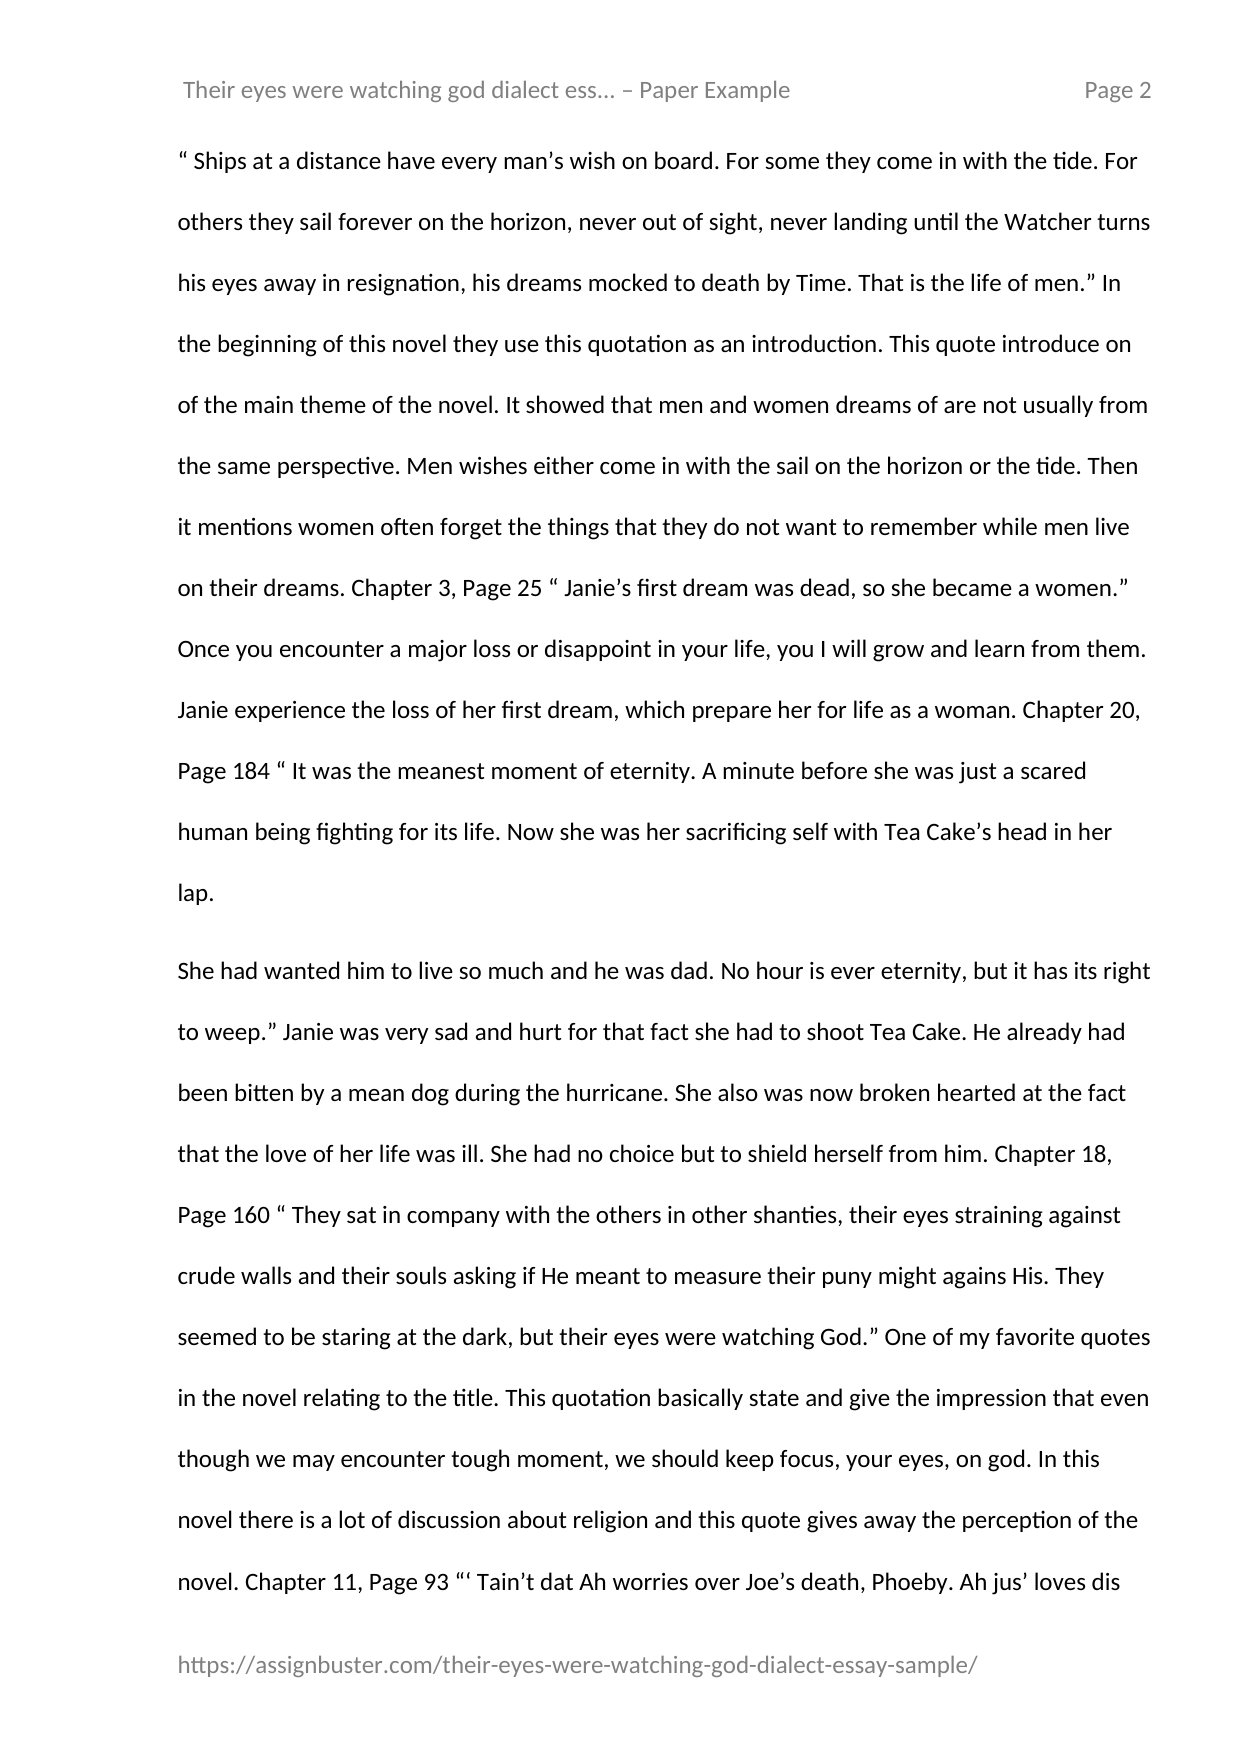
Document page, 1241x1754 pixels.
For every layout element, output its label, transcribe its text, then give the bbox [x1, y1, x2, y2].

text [177, 955, 1152, 1596]
text “ Ships at a distance have every man’s wish on board. For some they come in with the tide. For others they sail forever on the horizon, never out of sight, never landing until the Watcher turns his eyes away in resignation, his dreams mocked to death by Time. That is the life of men.” In the beginning of this novel they use this quotation as an introduction. This quote introduce on of the main theme of the novel. It showed that men and women dreams of are not usually from the same perspective. Men wishes either come in with the sail on the horizon or the tide. Then it mentions women often forget the things that they do not want to remember while men live on their dreams. Chapter 3, Page 25 “ Janie’s first dream was dead, so she became a women.” Once you encounter a major loss or disappoint in your life, you I will grow and learn from them. Janie experience the loss of her first dream, which prepare her for life as a woman. Chapter 20, Page 184 “ It was the meanest moment of eternity. A minute before she was just a scared human being fighting for its life. Now she was her sacrificing self with Tea Cake’s head in her lap. [177, 145, 1152, 908]
